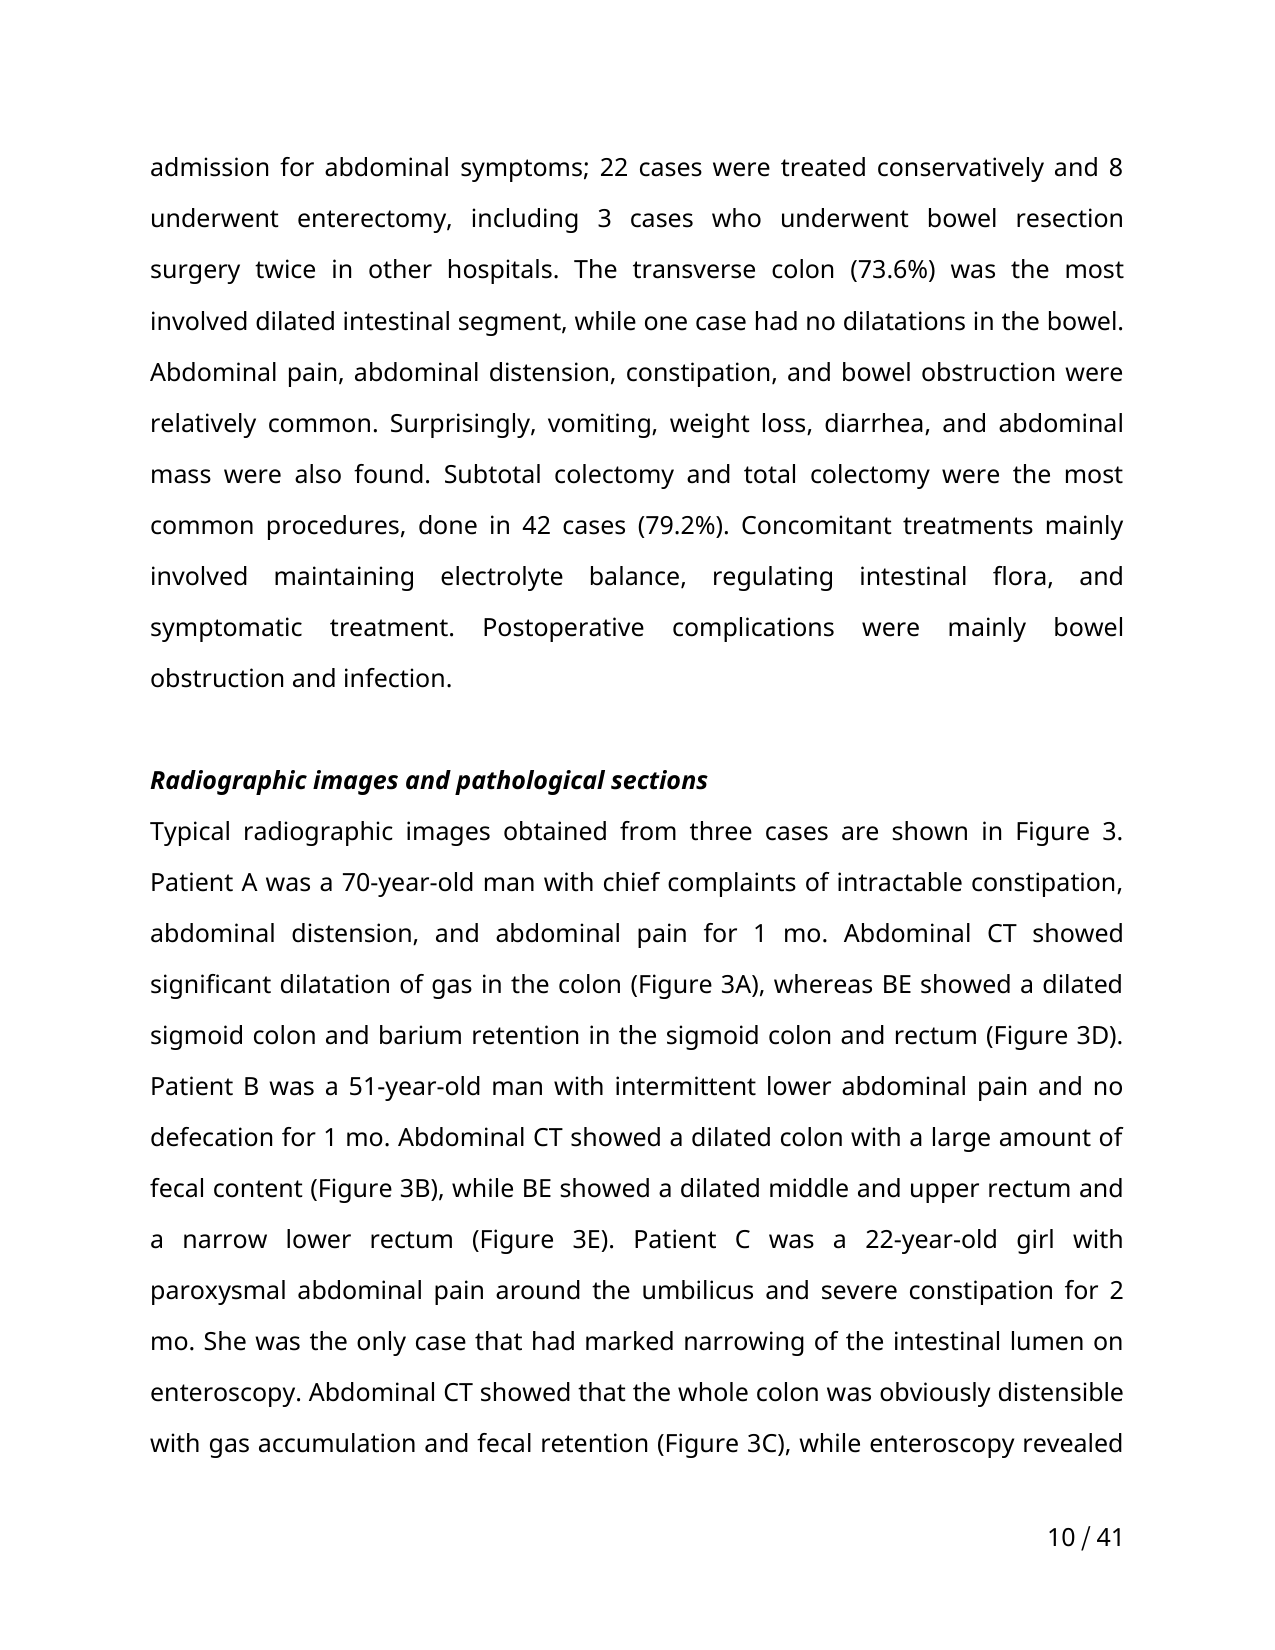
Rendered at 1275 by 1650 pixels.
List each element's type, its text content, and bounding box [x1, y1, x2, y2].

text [150, 150, 1125, 694]
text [150, 813, 1125, 1460]
text Radiographic images and pathological sections [150, 762, 1125, 797]
